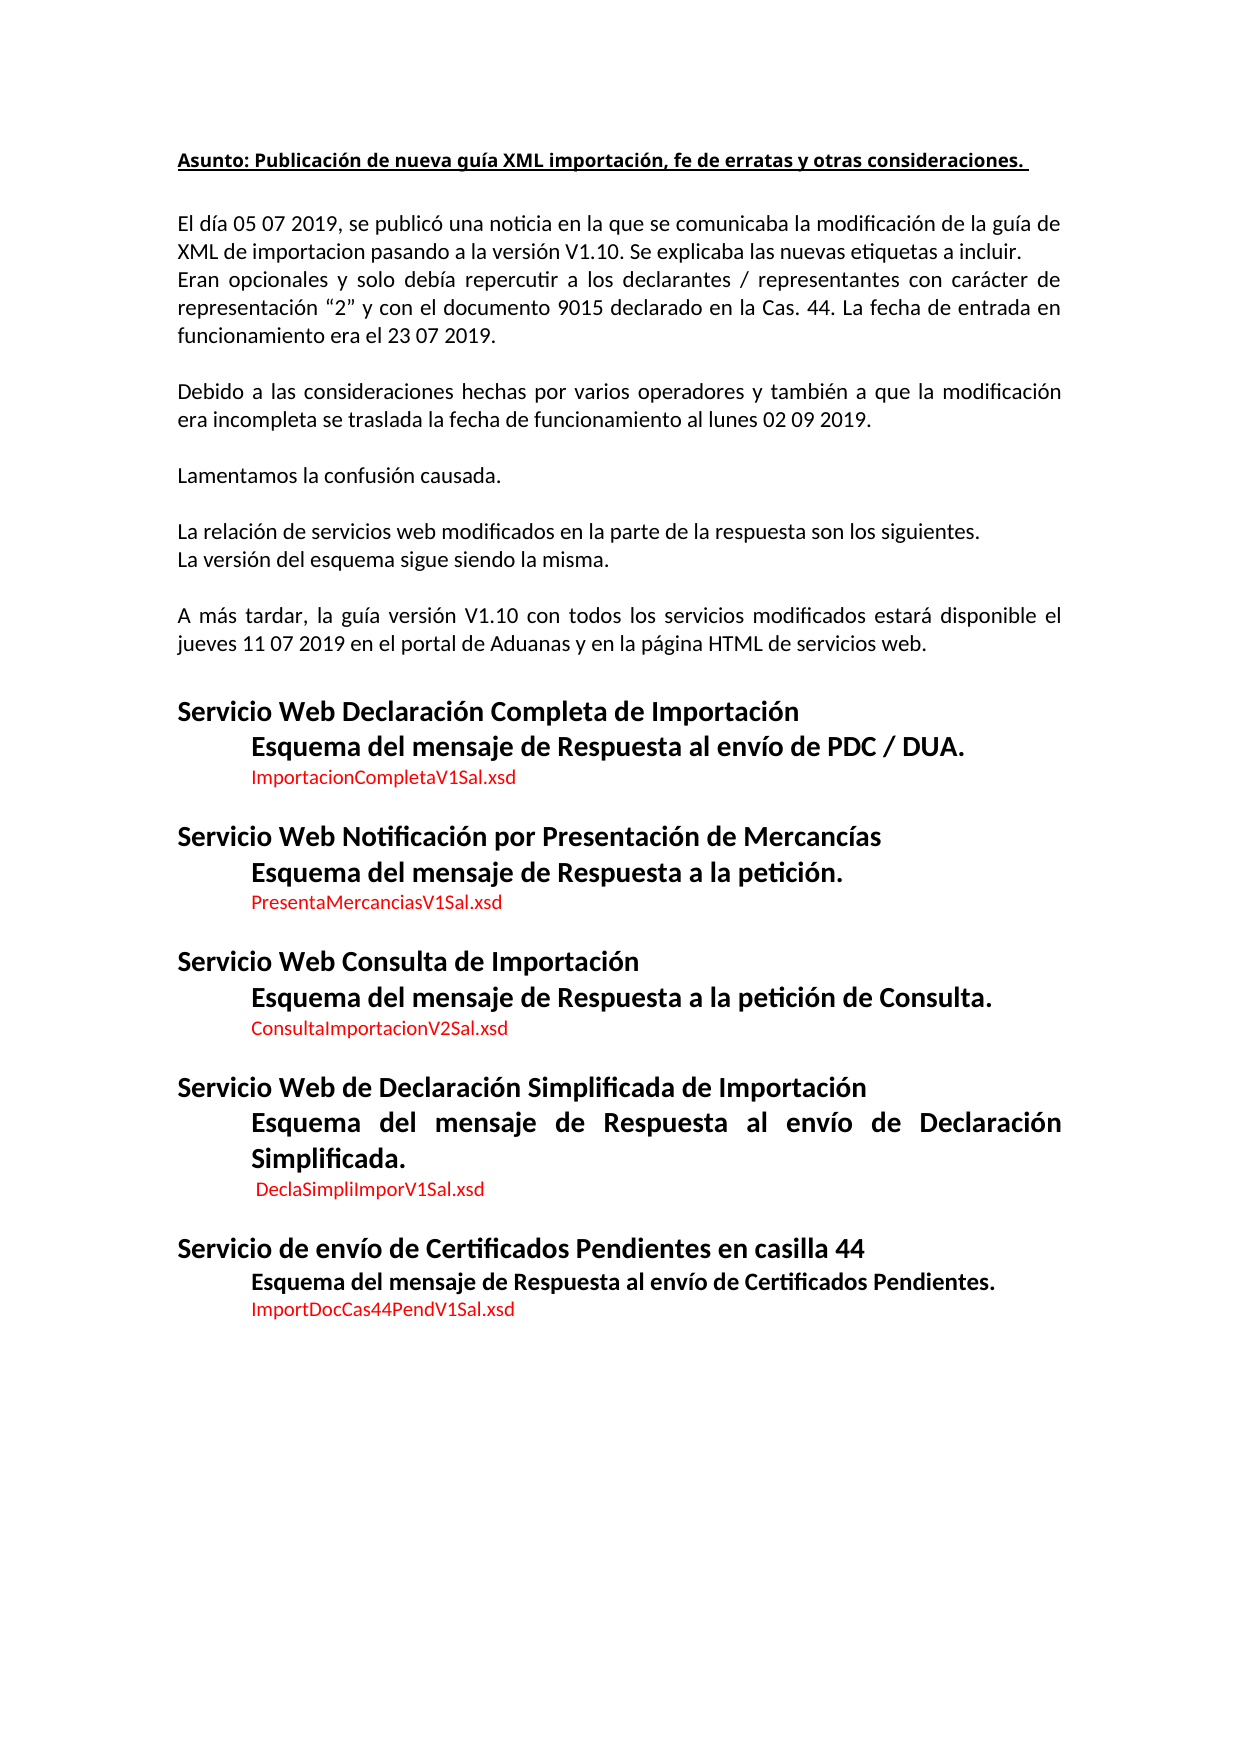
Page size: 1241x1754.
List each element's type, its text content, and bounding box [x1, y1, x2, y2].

text Servicio Web Consulta de Importación [177, 943, 1063, 979]
text Esquema del mensaje de Respuesta al envío de PDC / DUA. [177, 728, 1063, 764]
text Esquema del mensaje de Respuesta al envío de Certificados Pendientes. [177, 1266, 1063, 1296]
text El día 05 07 2019, se publicó una noticia en la que se comunicaba la modificación de la guía de XML de importacion pasando a la versión V1.10. Se explicaba las nuevas etiquetas a incluir. [177, 209, 1063, 265]
text Lamentamos la confusión causada. [177, 461, 1063, 489]
text DeclaSimpliImporV1Sal.xsd [177, 1176, 1063, 1201]
text Esquema del mensaje de Respuesta al envío de Declaración Simplificada. [251, 1104, 1063, 1176]
text PresentaMercanciasV1Sal.xsd [177, 889, 1063, 915]
text ImportDocCas44PendV1Sal.xsd [177, 1296, 1063, 1322]
text Servicio Web Declaración Completa de Importación [177, 693, 1063, 728]
text A más tardar, la guía versión V1.10 con todos los servicios modificados estará disponible el jueves 11 07 2019 en el portal de Aduanas y en la página HTML de servicios web. [177, 601, 1063, 657]
text La versión del esquema sigue siendo la misma. [177, 545, 1063, 573]
text Servicio de envío de Certificados Pendientes en casilla 44 [177, 1230, 1063, 1266]
text Servicio Web de Declaración Simplificada de Importación [177, 1069, 1063, 1104]
text ImportacionCompletaV1Sal.xsd [177, 764, 1063, 789]
text Debido a las consideraciones hechas por varios operadores y también a que la modificación era incompleta se traslada la fecha de funcionamiento al lunes 02 09 2019. [177, 377, 1063, 433]
text Esquema del mensaje de Respuesta a la petición. [177, 854, 1063, 889]
text La relación de servicios web modificados en la parte de la respuesta son los siguientes. [177, 517, 1063, 545]
text Eran opcionales y solo debía repercutir a los declarantes / representantes con carácter de representación “2” y con el documento 9015 declarado en la Cas. 44. La fecha de entrada en funcionamiento era el 23 07 2019. [177, 265, 1063, 349]
text ConsultaImportacionV2Sal.xsd [177, 1015, 1063, 1040]
text Servicio Web Notificación por Presentación de Mercancías [177, 818, 1063, 854]
text Asunto: Publicación de nueva guía XML importación, fe de erratas y otras consideraciones. [177, 148, 1063, 173]
text Esquema del mensaje de Respuesta a la petición de Consulta. [177, 979, 1063, 1015]
